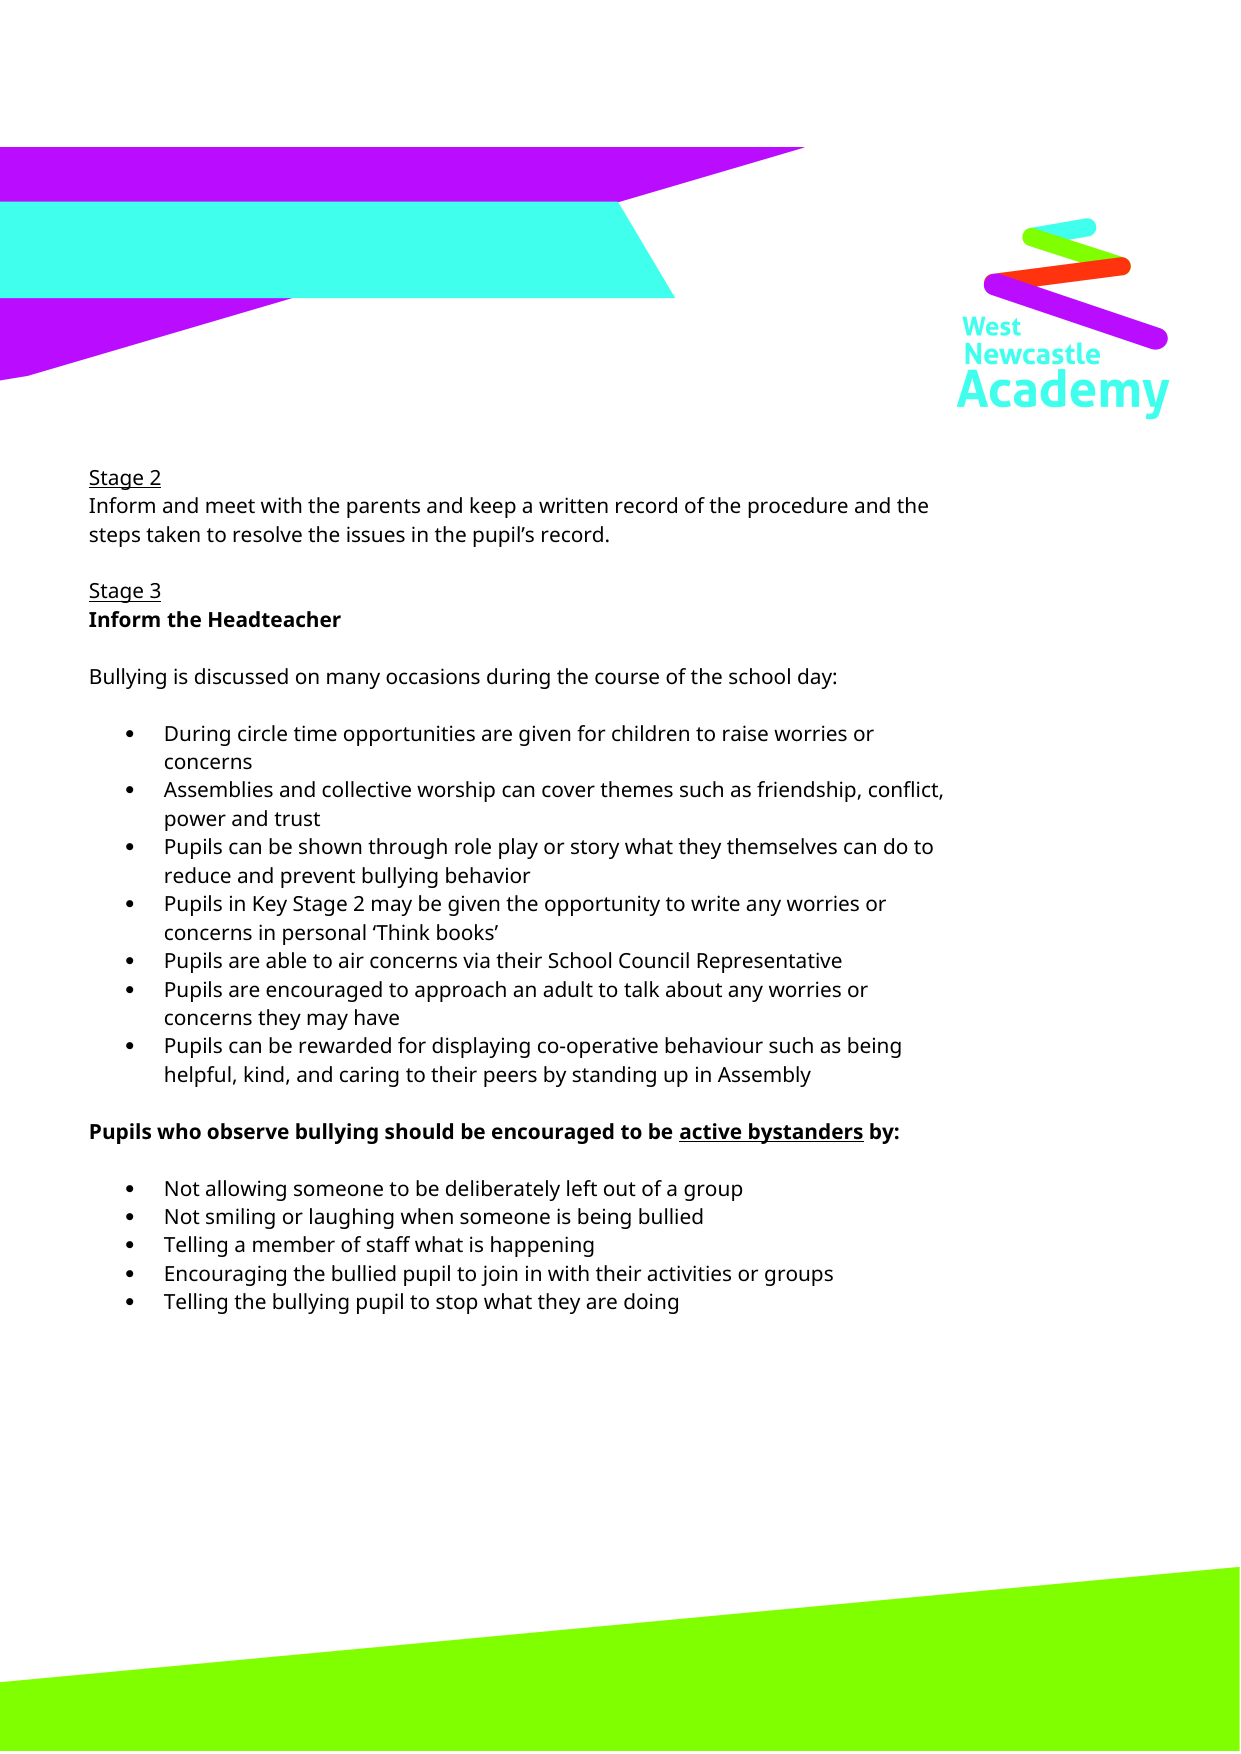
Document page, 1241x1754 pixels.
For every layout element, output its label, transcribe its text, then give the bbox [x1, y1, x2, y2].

list Not allowing someone to be deliberately left out of a group [126, 1174, 960, 1202]
list Telling the bullying pupil to stop what they are doing [126, 1287, 960, 1316]
list Pupils can be rewarded for displaying co-operative behaviour such as being helpful, kind, and caring to their peers by standing up in Assembly [126, 1032, 960, 1088]
list Telling a member of staff what is happening [126, 1231, 960, 1259]
list Pupils in Key Stage 2 may be given the opportunity to write any worries or concerns in personal ‘Think books’ [126, 889, 960, 946]
list Not smiling or laughing when someone is being bullied [126, 1202, 960, 1231]
list Assemblies and collective worship can cover themes such as friendship, conflict, power and trust [126, 776, 960, 832]
list Pupils are able to air concerns via their School Council Representative [126, 946, 960, 975]
list During circle time opportunities are given for children to raise worries or concerns [126, 719, 960, 776]
picture [0, 1547, 1240, 1751]
text Bullying is discussed on many occasions during the course of the school day: [89, 662, 960, 690]
picture [0, 147, 1240, 423]
text Stage 3 [89, 577, 960, 605]
text Stage 2 [89, 423, 960, 491]
text Inform and meet with the parents and keep a written record of the procedure and the steps taken to resolve the issues in the pupil’s record. [89, 491, 960, 548]
list Pupils can be shown through role play or story what they themselves can do to reduce and prevent bullying behavior [126, 832, 960, 889]
list Pupils are encouraged to approach an adult to talk about any worries or concerns they may have [126, 975, 960, 1032]
text Pupils who observe bullying should be encouraged to be active bystanders by: [89, 1117, 960, 1145]
text Inform the Headteacher [89, 605, 960, 633]
list Encouraging the bullied pupil to join in with their activities or groups [126, 1259, 960, 1287]
